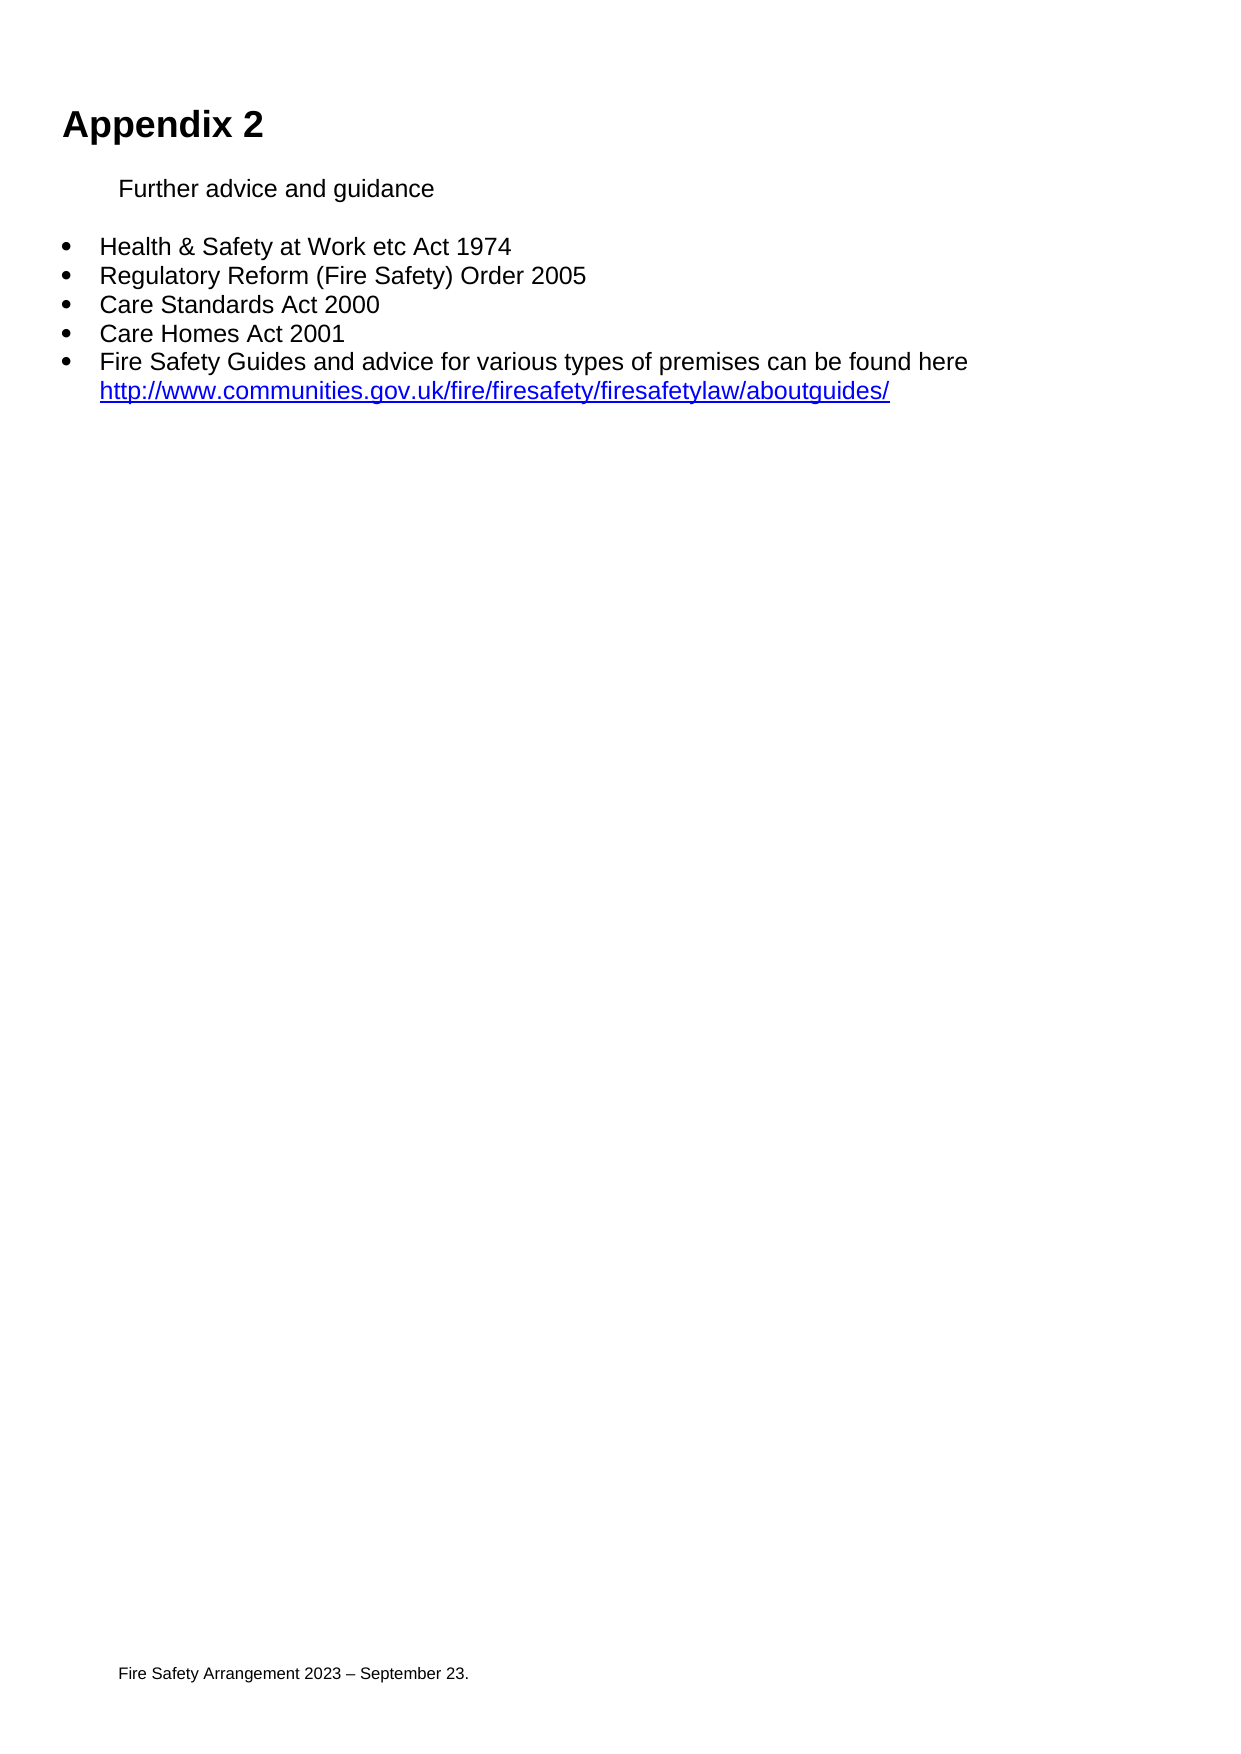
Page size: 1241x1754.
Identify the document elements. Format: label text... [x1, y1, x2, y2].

list Care Standards Act 2000 [62, 290, 1141, 318]
text Appendix 2 [62, 103, 1122, 146]
list Care Homes Act 2001 [62, 318, 1141, 347]
list Fire Safety Guides and advice for various types of premises can be found here http://www.communities.gov.uk/fire/firesafety/firesafetylaw/aboutguides/ [62, 347, 1141, 405]
text Further advice and guidance [118, 174, 1122, 203]
list Health & Safety at Work etc Act 1974 [62, 232, 1141, 261]
list Regulatory Reform (Fire Safety) Order 2005 [62, 261, 1141, 290]
